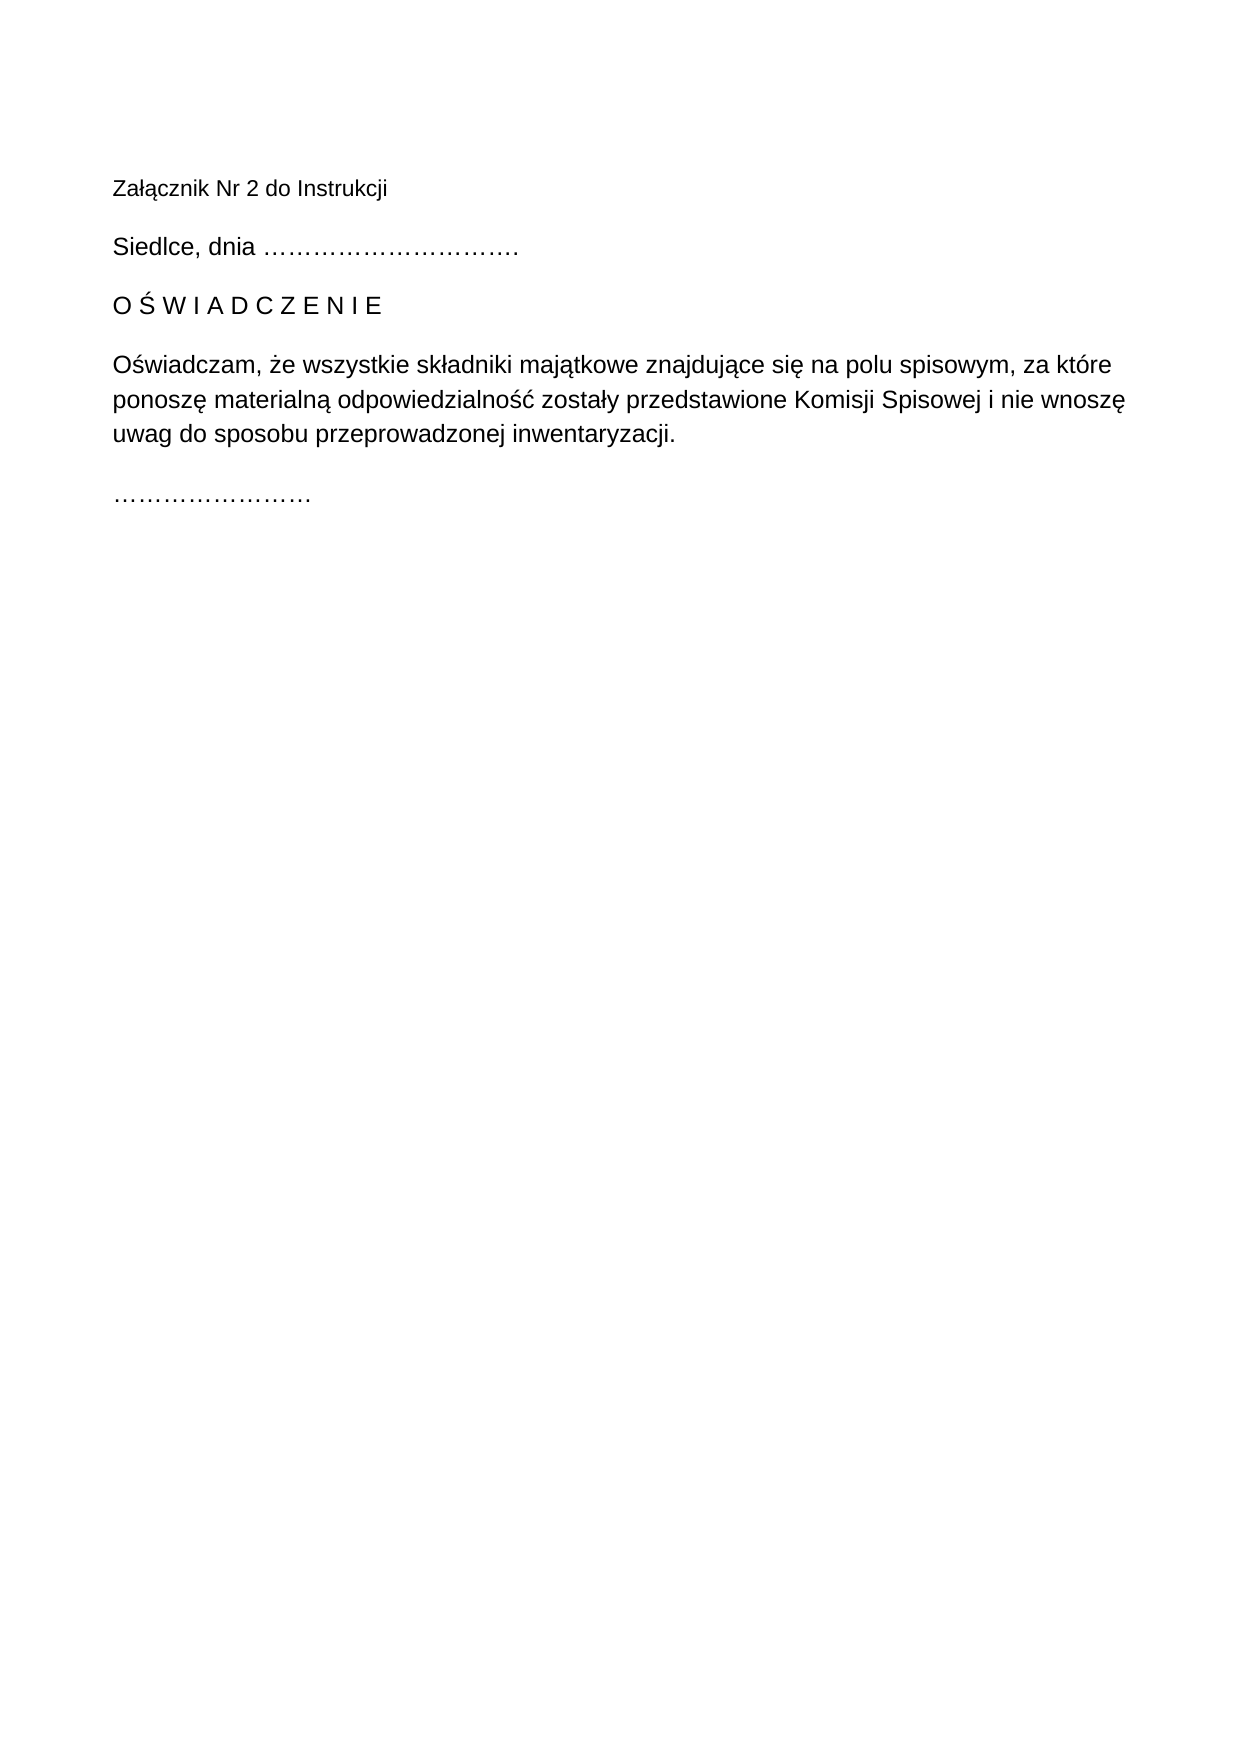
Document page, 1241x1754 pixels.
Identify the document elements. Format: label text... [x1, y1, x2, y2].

text Oświadczam, że wszystkie składniki majątkowe znajdujące się na polu spisowym, za które ponoszę materialną odpowiedzialność zostały przedstawione Komisji Spisowej i nie wnoszę uwag do sposobu przeprowadzonej inwentaryzacji. [112, 351, 1128, 448]
text …………………… [112, 479, 1128, 508]
text O Ś W I A D C Z E N I E [112, 291, 1128, 320]
text Siedlce, dnia …………………………. [112, 232, 1128, 260]
text Załącznik Nr 2 do Instrukcji [112, 175, 1128, 201]
